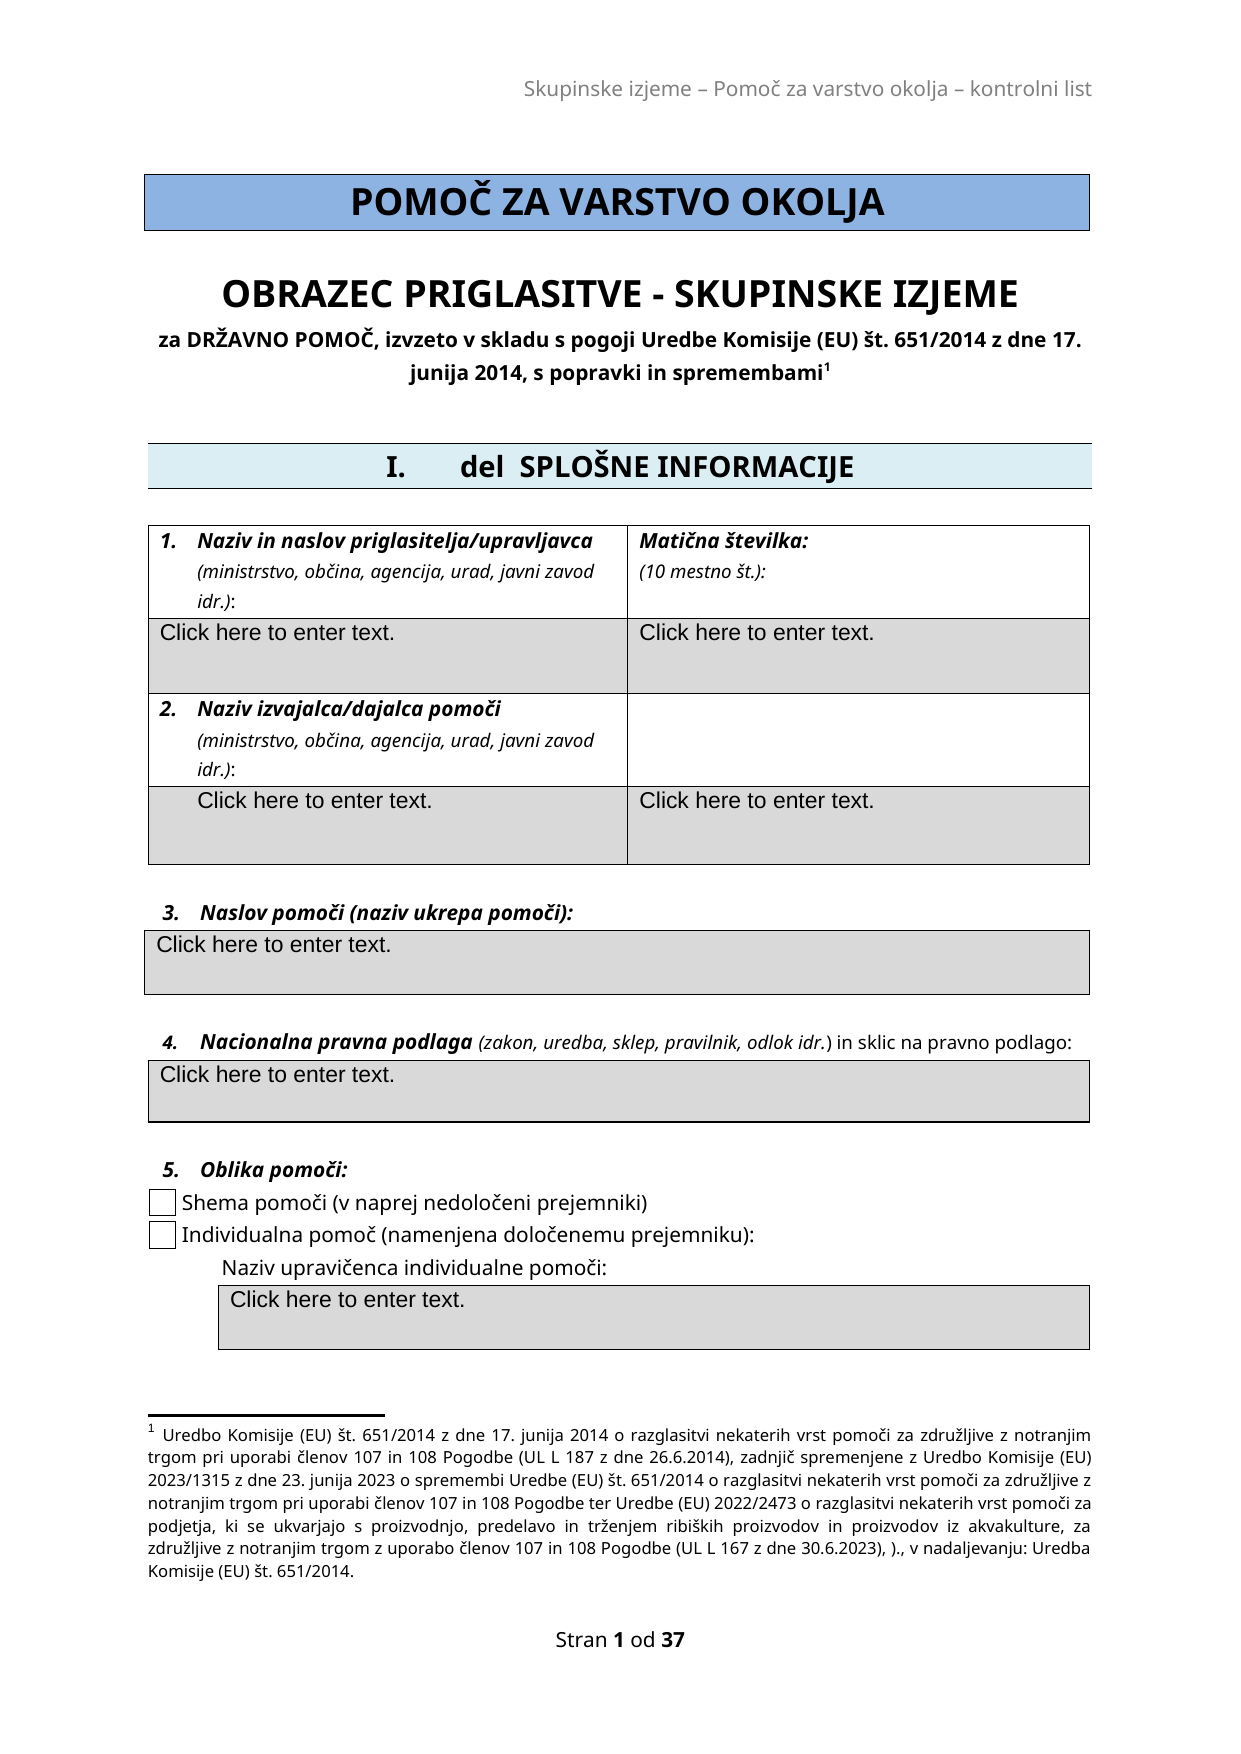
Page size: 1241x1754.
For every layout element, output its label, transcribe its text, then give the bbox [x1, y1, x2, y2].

text Shema pomoči (v naprej nedoločeni prejemniki) [148, 1188, 1092, 1216]
text OBRAZEC PRIGLASITVE - SKUPINSKE IZJEME [148, 267, 1092, 318]
text za DRŽAVNO POMOČ, izvzeto v skladu s pogoji Uredbe Komisije (EU) št. 651/2014 z dne 17. junija 2014, s popravki in spremembami [148, 326, 1092, 387]
table_header [149, 1061, 1089, 1121]
table_header [219, 1286, 1089, 1349]
text Individualna pomoč (namenjena določenemu prejemniku): [148, 1220, 1092, 1249]
table_header [145, 931, 1089, 994]
list Nacionalna pravna podlaga (zakon, uredba, sklep, pravilnik, odlok idr.) in sklic na pravno podlago: [162, 1027, 1092, 1056]
table_header Naziv in naslov priglasitelja/upravljavca (ministrstvo, občina, agencija, urad, javni zavod idr.): [149, 526, 627, 617]
table_header POMOČ ZA VARSTVO OKOLJA [145, 175, 1089, 230]
list Oblika pomoči: [162, 1155, 1092, 1183]
list del SPLOŠNE INFORMACIJE [148, 444, 1092, 488]
table_cell [149, 619, 627, 693]
table_cell Naziv izvajalca/dajalca pomoči (ministrstvo, občina, agencija, urad, javni zavod idr.): [149, 694, 627, 786]
list Naslov pomoči (naziv ukrepa pomoči): [162, 898, 1092, 926]
table_cell [628, 694, 1089, 786]
table_header Matična številka: (10 mestno št.): [628, 526, 1089, 617]
text Naziv upravičenca individualne pomoči: [148, 1253, 1092, 1281]
